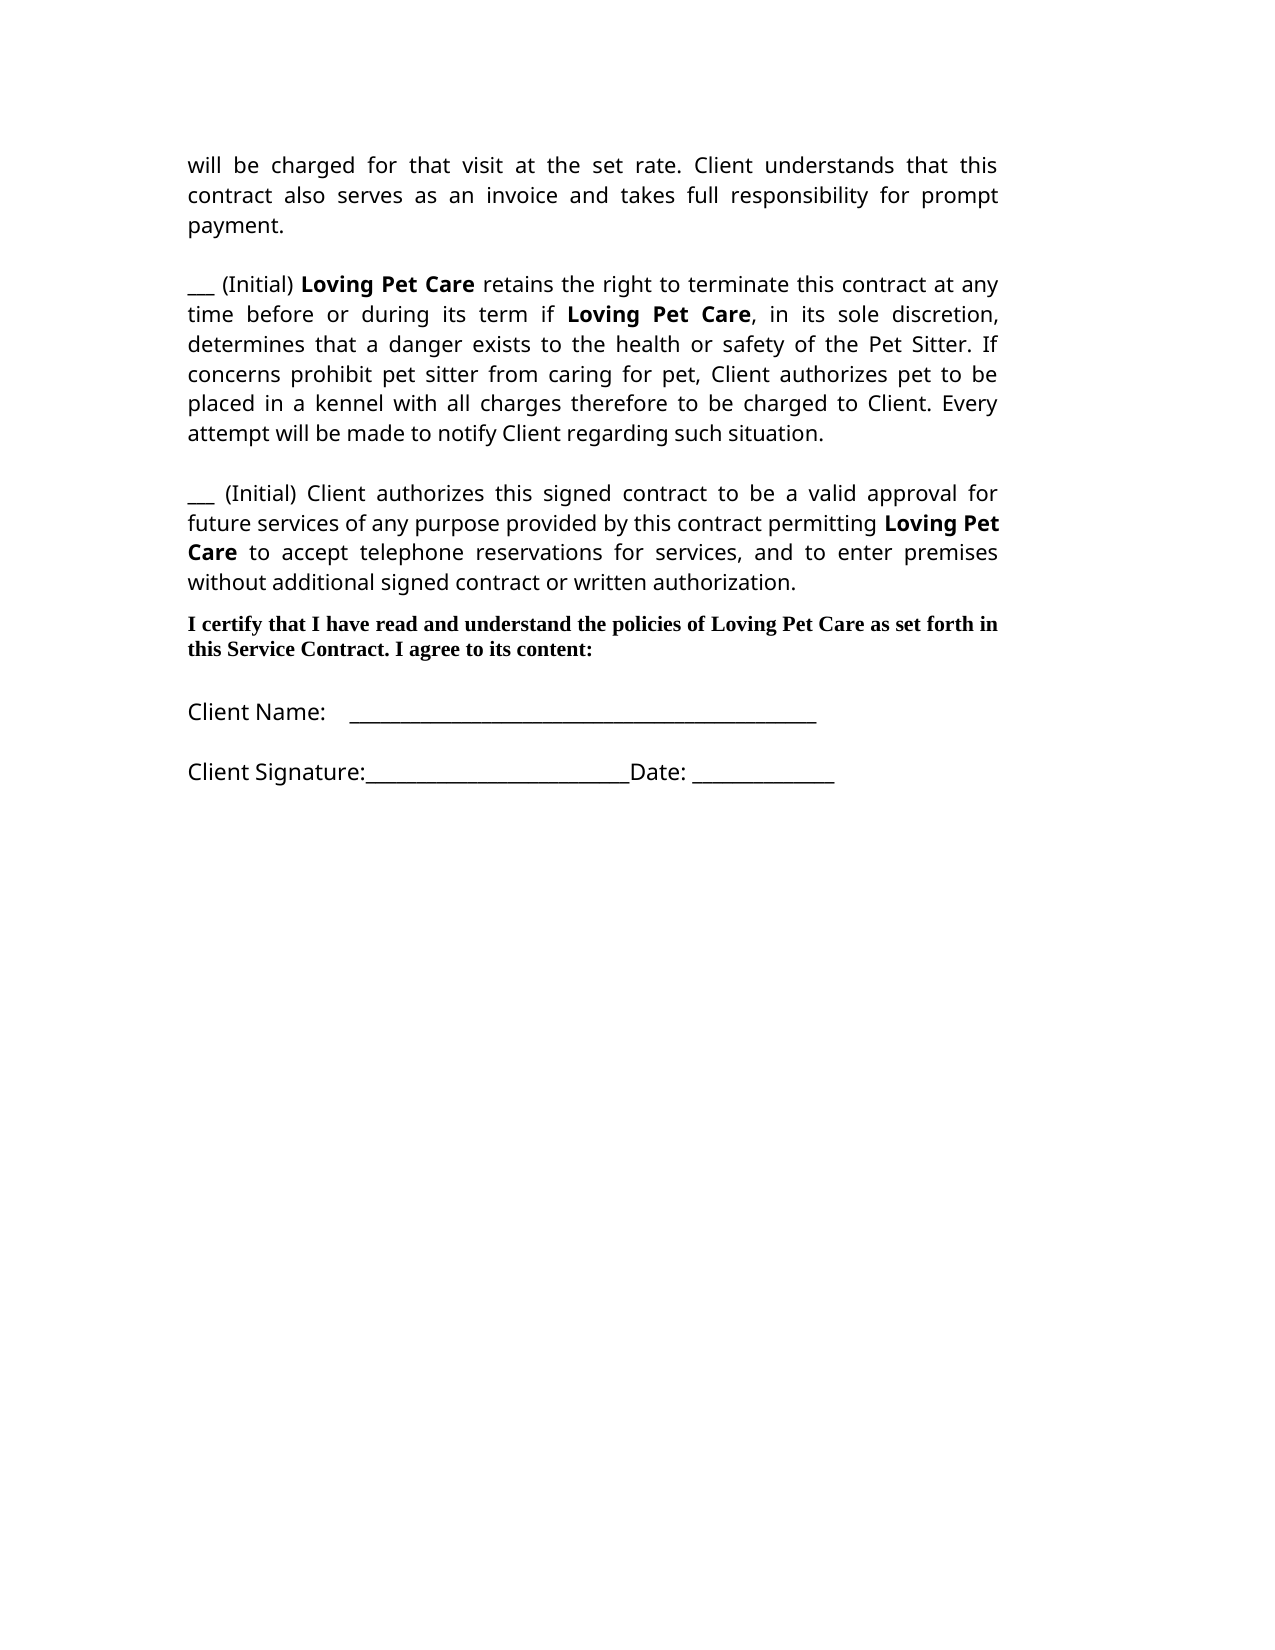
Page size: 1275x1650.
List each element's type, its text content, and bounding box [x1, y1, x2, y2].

text Client Name: ______________________________________________ [187, 696, 1087, 727]
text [187, 150, 999, 239]
text ___ (Initial) Loving Pet Care retains the right to terminate this contract at any time before or during its term if Loving Pet Care, in its sole discretion, determines that a danger exists to the health or safety of the Pet Sitter. If concerns prohibit pet sitter from caring for pet, Client authorizes pet to be placed in a kennel with all charges therefore to be charged to Client. Every attempt will be made to notify Client regarding such situation. [187, 269, 999, 448]
text I certify that I have read and understand the policies of Loving Pet Care as set forth in this Service Contract. I agree to its content: [187, 611, 999, 662]
text Client Signature:__________________________Date: ______________ [187, 756, 1087, 787]
text ___ (Initial) Client authorizes this signed contract to be a valid approval for future services of any purpose provided by this contract permitting Loving Pet Care to accept telephone reservations for services, and to enter premises without additional signed contract or written authorization. [187, 478, 999, 597]
